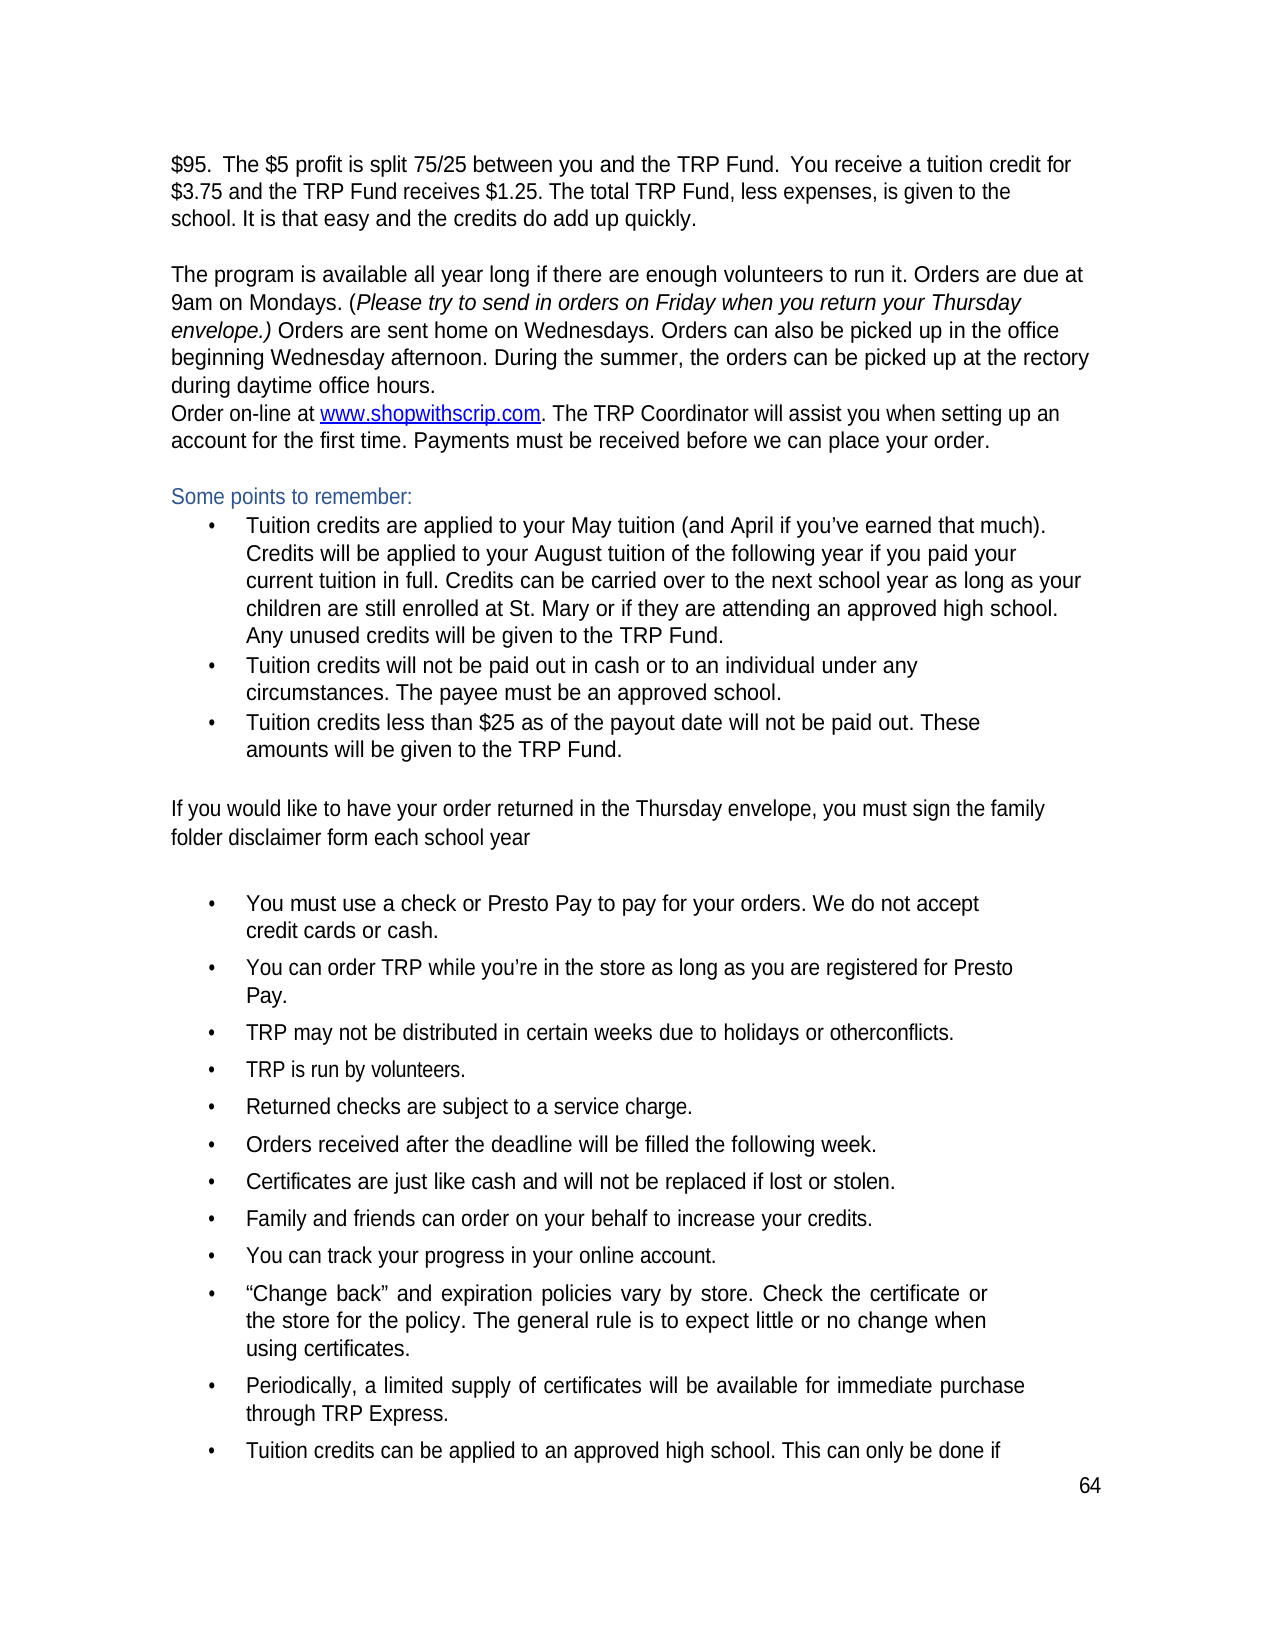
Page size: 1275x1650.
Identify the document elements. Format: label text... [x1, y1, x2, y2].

text Some points to remember: [171, 483, 1137, 509]
list Tuition credits can be applied to an approved high school. This can only be done if [208, 1437, 1137, 1463]
text $3.75 and the TRP Fund receives $1.25. The total TRP Fund, less expenses, is given to the school. It is that easy and the credits do add up quickly. [171, 178, 1072, 232]
list Orders received after the deadline will be filled the following week. [208, 1131, 1137, 1157]
list Certificates are just like cash and will not be replaced if lost or stolen. [208, 1168, 1137, 1194]
list Tuition credits will not be paid out in cash or to an individual under any circumstances. The payee must be an approved school. [208, 652, 1052, 706]
list TRP is run by volunteers. [208, 1056, 1137, 1082]
list Tuition credits are applied to your May tuition (and April if you’ve earned that much). Credits will be applied to your August tuition of the following year if you paid your current tuition in full. Credits can be carried over to the next school year as long as your children are still enrolled at St. Mary or if they are attending an approved high school. Any unused credits will be given to the TRP Fund. [208, 512, 1084, 649]
list Returned checks are subject to a service charge. [208, 1093, 1137, 1119]
list “Change back” and expiration policies vary by store. Check the certificate or the store for the policy. The general rule is to expect little or no change when using certificates. [208, 1279, 988, 1361]
list Periodically, a limited supply of certificates will be available for immediate purchase through TRP Express. [208, 1372, 1026, 1426]
text The program is available all year long if there are enough volunteers to run it. Orders are due at 9am on Mondays. (Please try to send in orders on Friday when you return your Thursday envelope.) Orders are sent home on Wednesdays. Orders can also be picked up in the office beginning Wednesday afternoon. During the summer, the orders can be picked up at the rectory during daytime office hours. [171, 261, 1092, 398]
list You can order TRP while you’re in the store as long as you are registered for Presto Pay. [208, 954, 1015, 1008]
list You can track your progress in your online account. [208, 1242, 1137, 1269]
list You must use a check or Presto Pay to pay for your orders. We do not accept credit cards or cash. [208, 889, 1019, 943]
text If you would like to have your order returned in the Thursday envelope, you must sign the family folder disclaimer form each school year [171, 795, 1094, 850]
list Family and friends can order on your behalf to increase your credits. [208, 1205, 1137, 1232]
text Order on-line at www.shopwithscrip.com. The TRP Coordinator will assist you when setting up an account for the first time. Payments must be received before we can place your order. [171, 399, 1094, 453]
list TRP may not be distributed in certain weeks due to holidays or otherconflicts. [208, 1019, 1137, 1045]
text $95. The $5 profit is split 75/25 between you and the TRP Fund. You receive a tuition credit for [171, 151, 1137, 177]
list Tuition credits less than $25 as of the payout date will not be paid out. These amounts will be given to the TRP Fund. [208, 708, 1049, 762]
